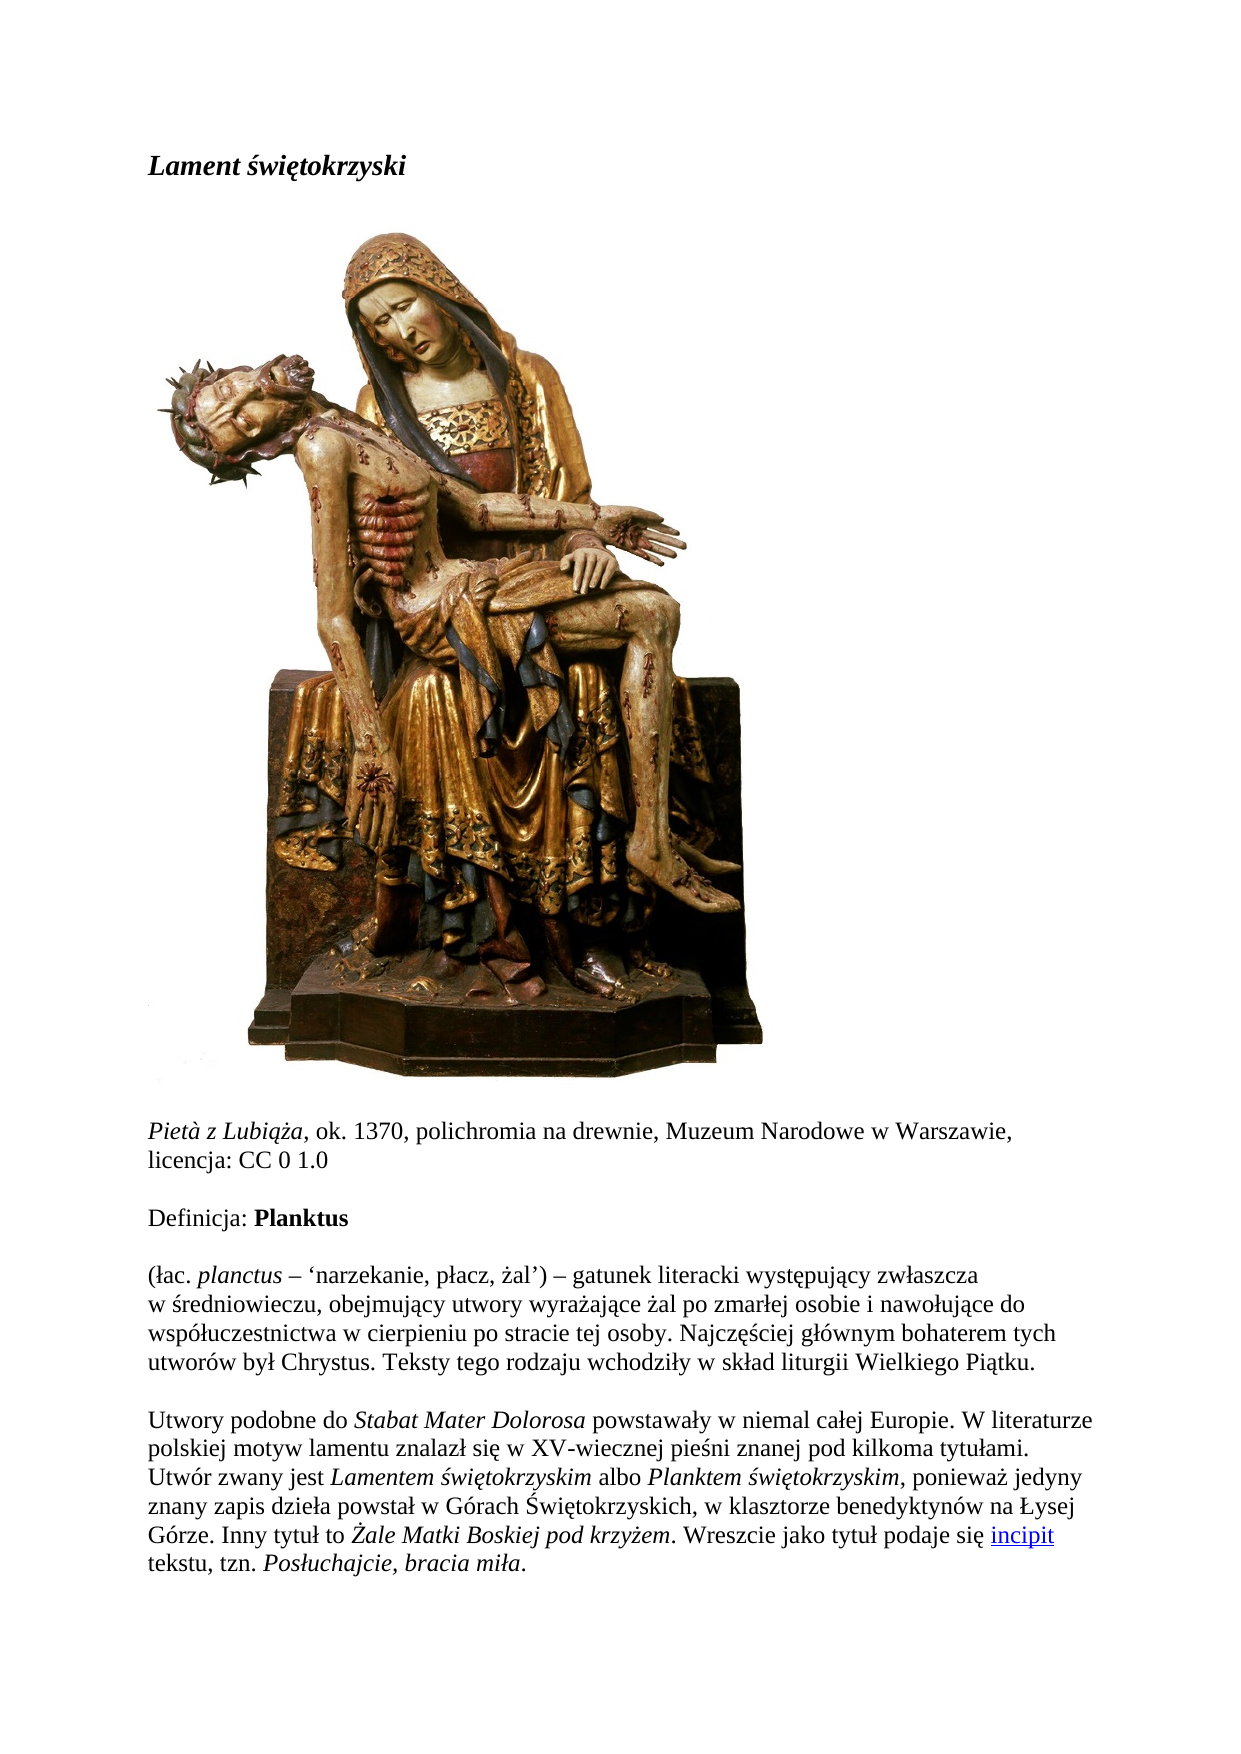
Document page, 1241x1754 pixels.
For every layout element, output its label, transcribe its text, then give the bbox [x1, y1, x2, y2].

picture [147, 210, 786, 1088]
text (łac. planctus – ‘narzekanie, płacz, żal’) – gatunek literacki występujący zwłaszcza w średniowieczu, obejmujący utwory wyrażające żal po zmarłej osobie i nawołujące do współuczestnictwa w cierpieniu po stracie tej osoby. Najczęściej głównym bohaterem tych utworów był Chrystus. Teksty tego rodzaju wchodziły w skład liturgii Wielkiego Piątku. [148, 1261, 1093, 1376]
text Utwory podobne do Stabat Mater Dolorosa powstawały w niemal całej Europie. W literaturze polskiej motyw lamentu znalazł się w XV-wiecznej pieśni znanej pod kilkoma tytułami. Utwór zwany jest Lamentem świętokrzyskim albo Planktem świętokrzyskim, ponieważ jedyny znany zapis dzieła powstał w Górach Świętokrzyskich, w klasztorze benedyktynów na Łysej Górze. Inny tytuł to Żale Matki Boskiej pod krzyżem. Wreszcie jako tytuł podaje się incipit tekstu, tzn. Posłuchajcie, bracia miła. [148, 1405, 1093, 1577]
text Lament świętokrzyski [148, 148, 1093, 181]
text Pietà z Lubiąża, ok. 1370, polichromia na drewnie, Muzeum Narodowe w Warszawie, licencja: CC 0 1.0 [148, 1116, 1093, 1174]
text Definicja: Planktus [148, 1203, 1093, 1231]
